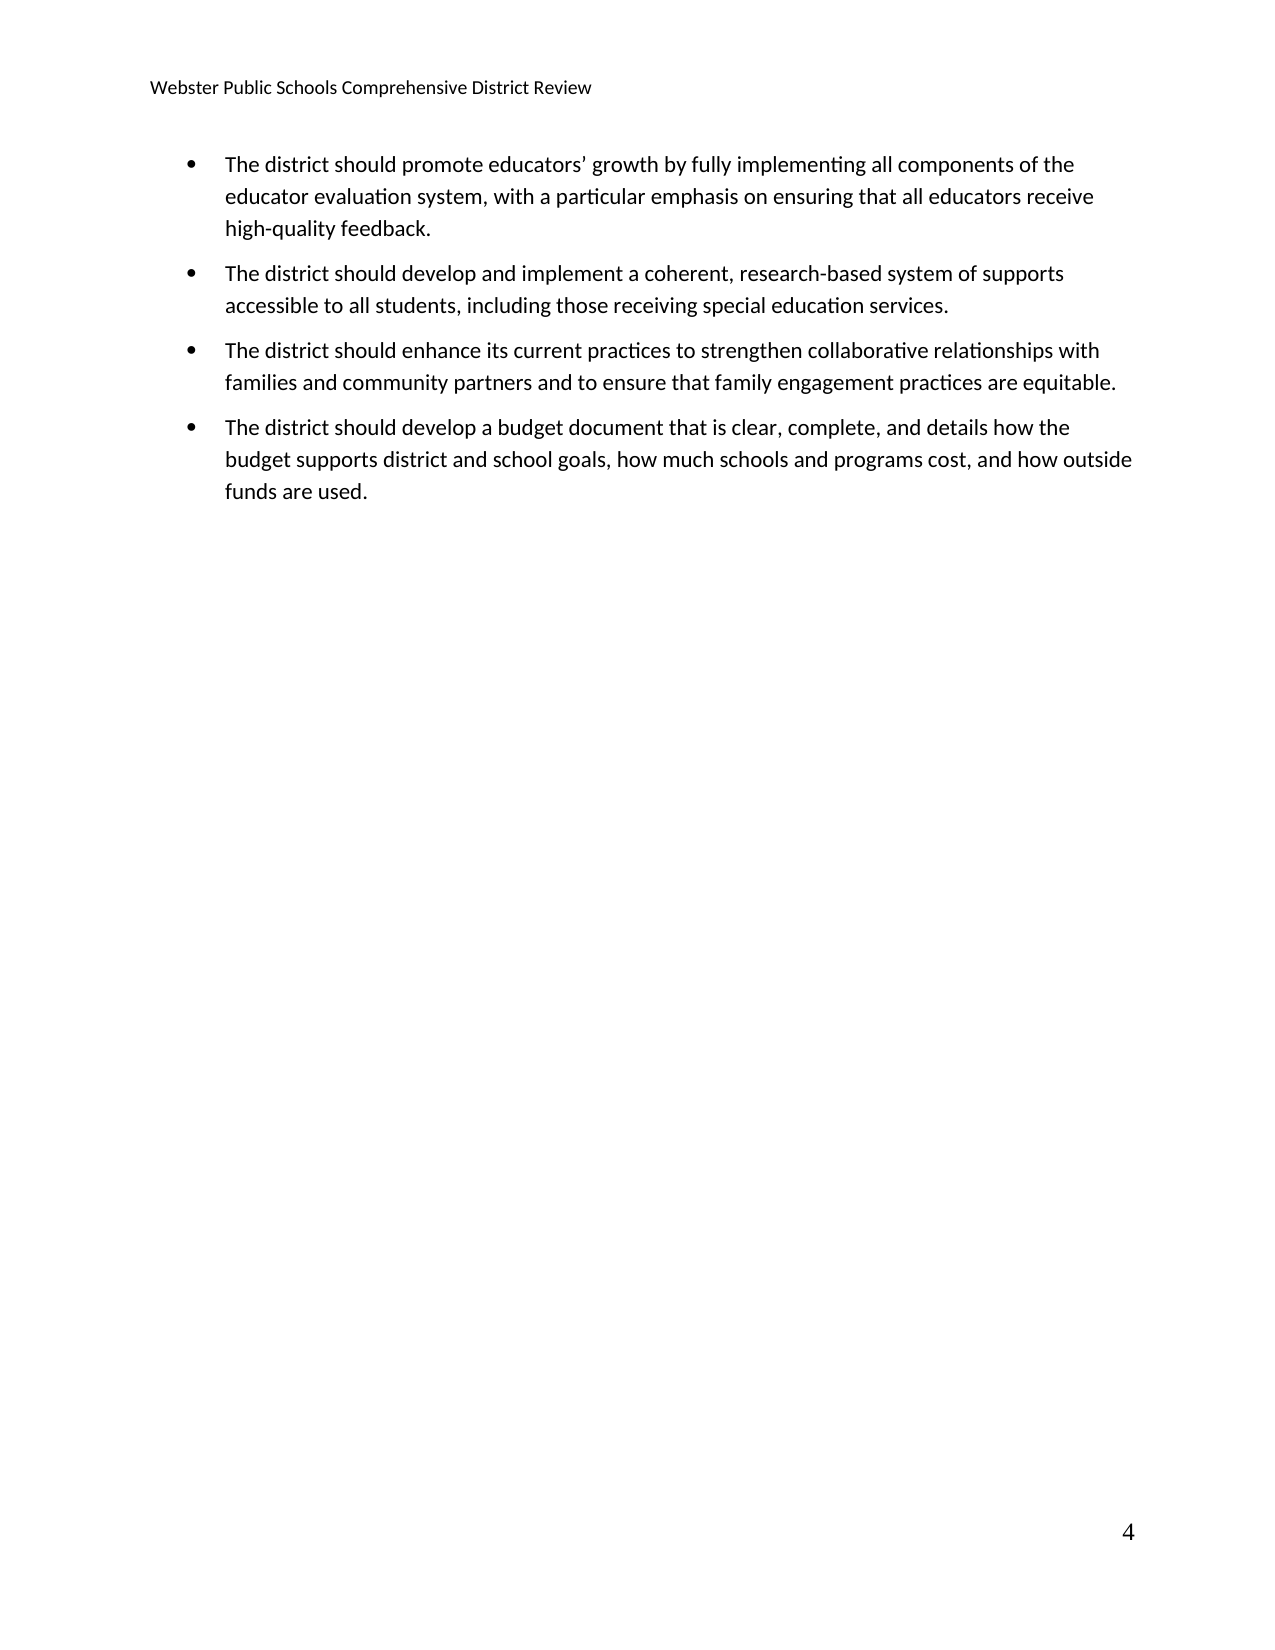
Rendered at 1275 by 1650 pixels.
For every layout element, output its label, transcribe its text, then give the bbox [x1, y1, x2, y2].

list The district should develop a budget document that is clear, complete, and details how the budget supports district and school goals, how much schools and programs cost, and how outside funds are used. [187, 413, 1134, 505]
list The district should develop and implement a coherent, research-based system of supports accessible to all students, including those receiving special education services. [187, 259, 1134, 319]
list The district should enhance its current practices to strengthen collaborative relationships with families and community partners and to ensure that family engagement practices are equitable. [187, 336, 1134, 396]
list The district should promote educators’ growth by fully implementing all components of the educator evaluation system, with a particular emphasis on ensuring that all educators receive high-quality feedback. [187, 150, 1134, 242]
